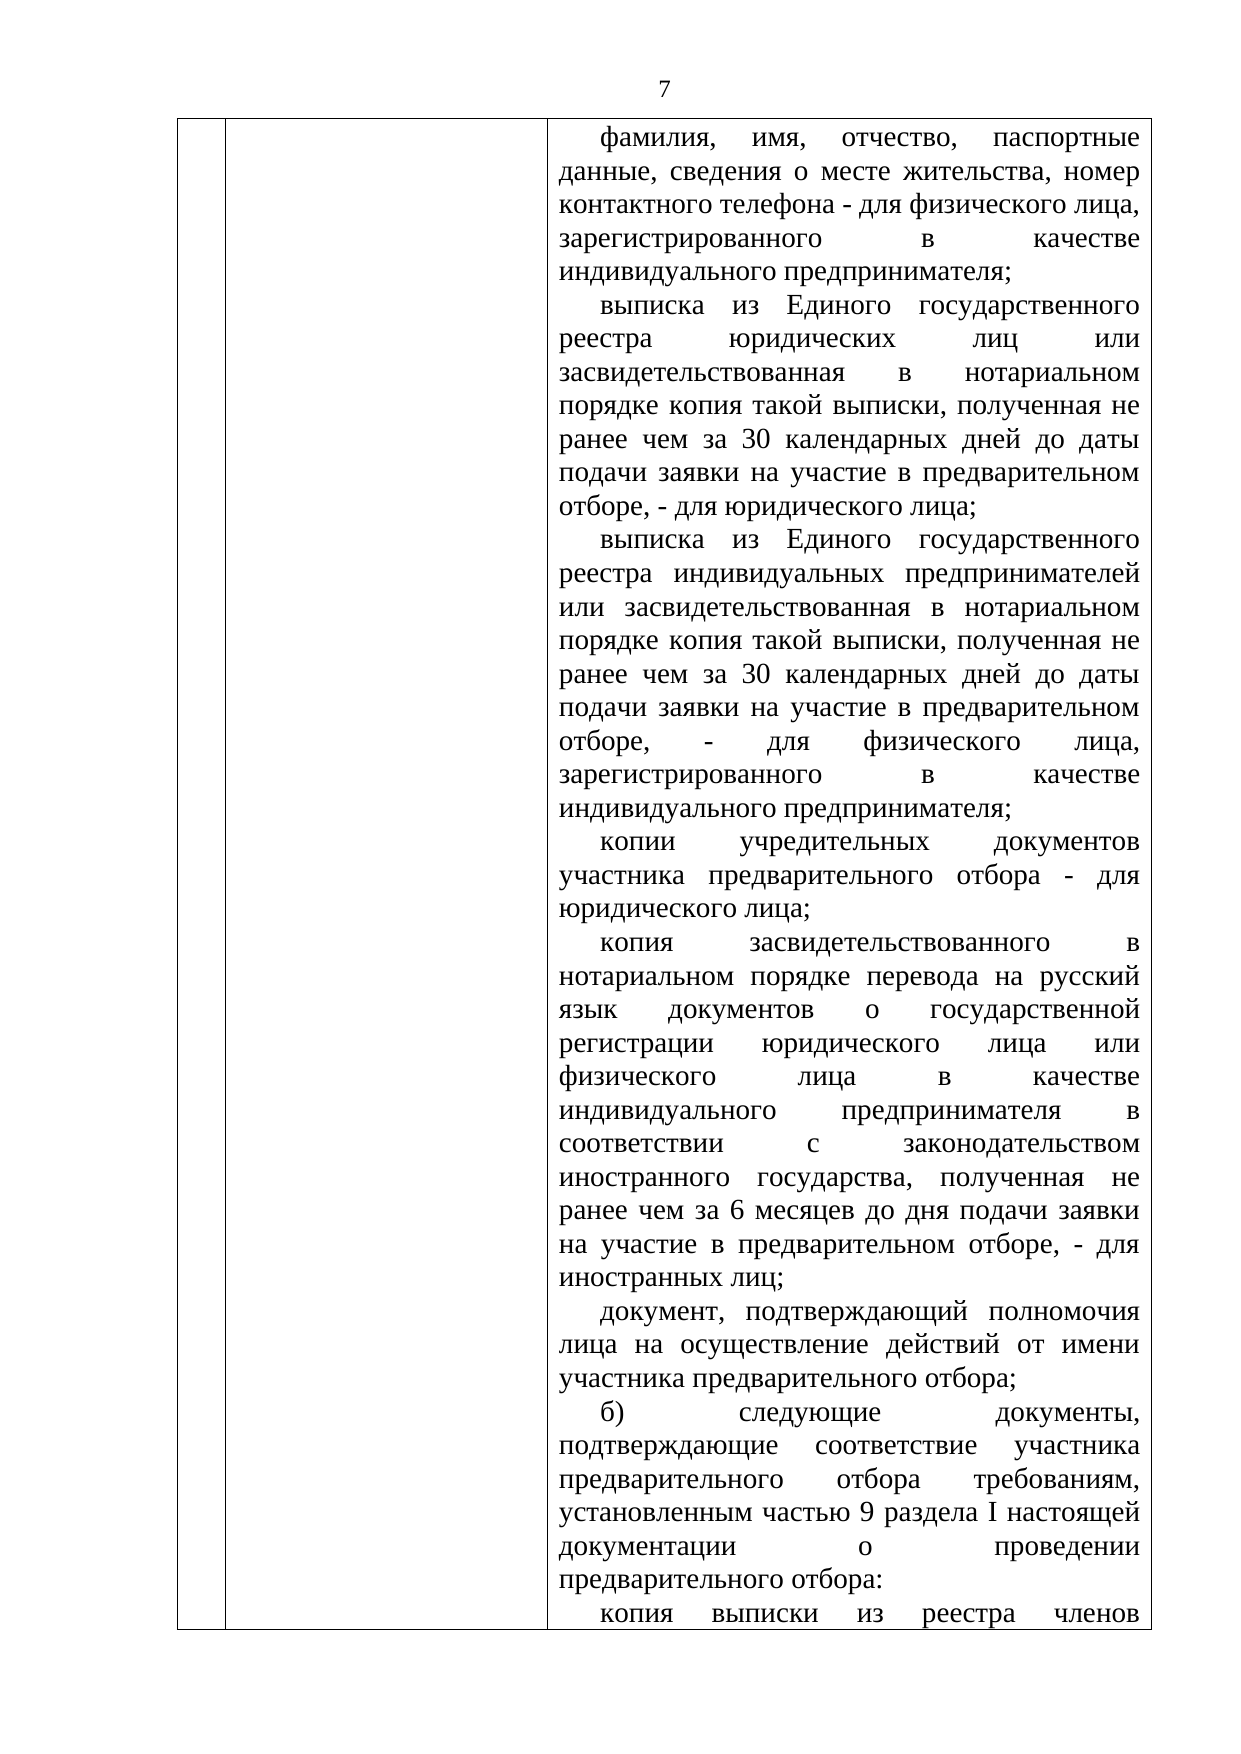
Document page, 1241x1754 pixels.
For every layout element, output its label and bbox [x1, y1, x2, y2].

table_cell [548, 119, 1151, 1628]
table_cell [178, 119, 225, 1628]
table_cell [226, 119, 547, 1628]
